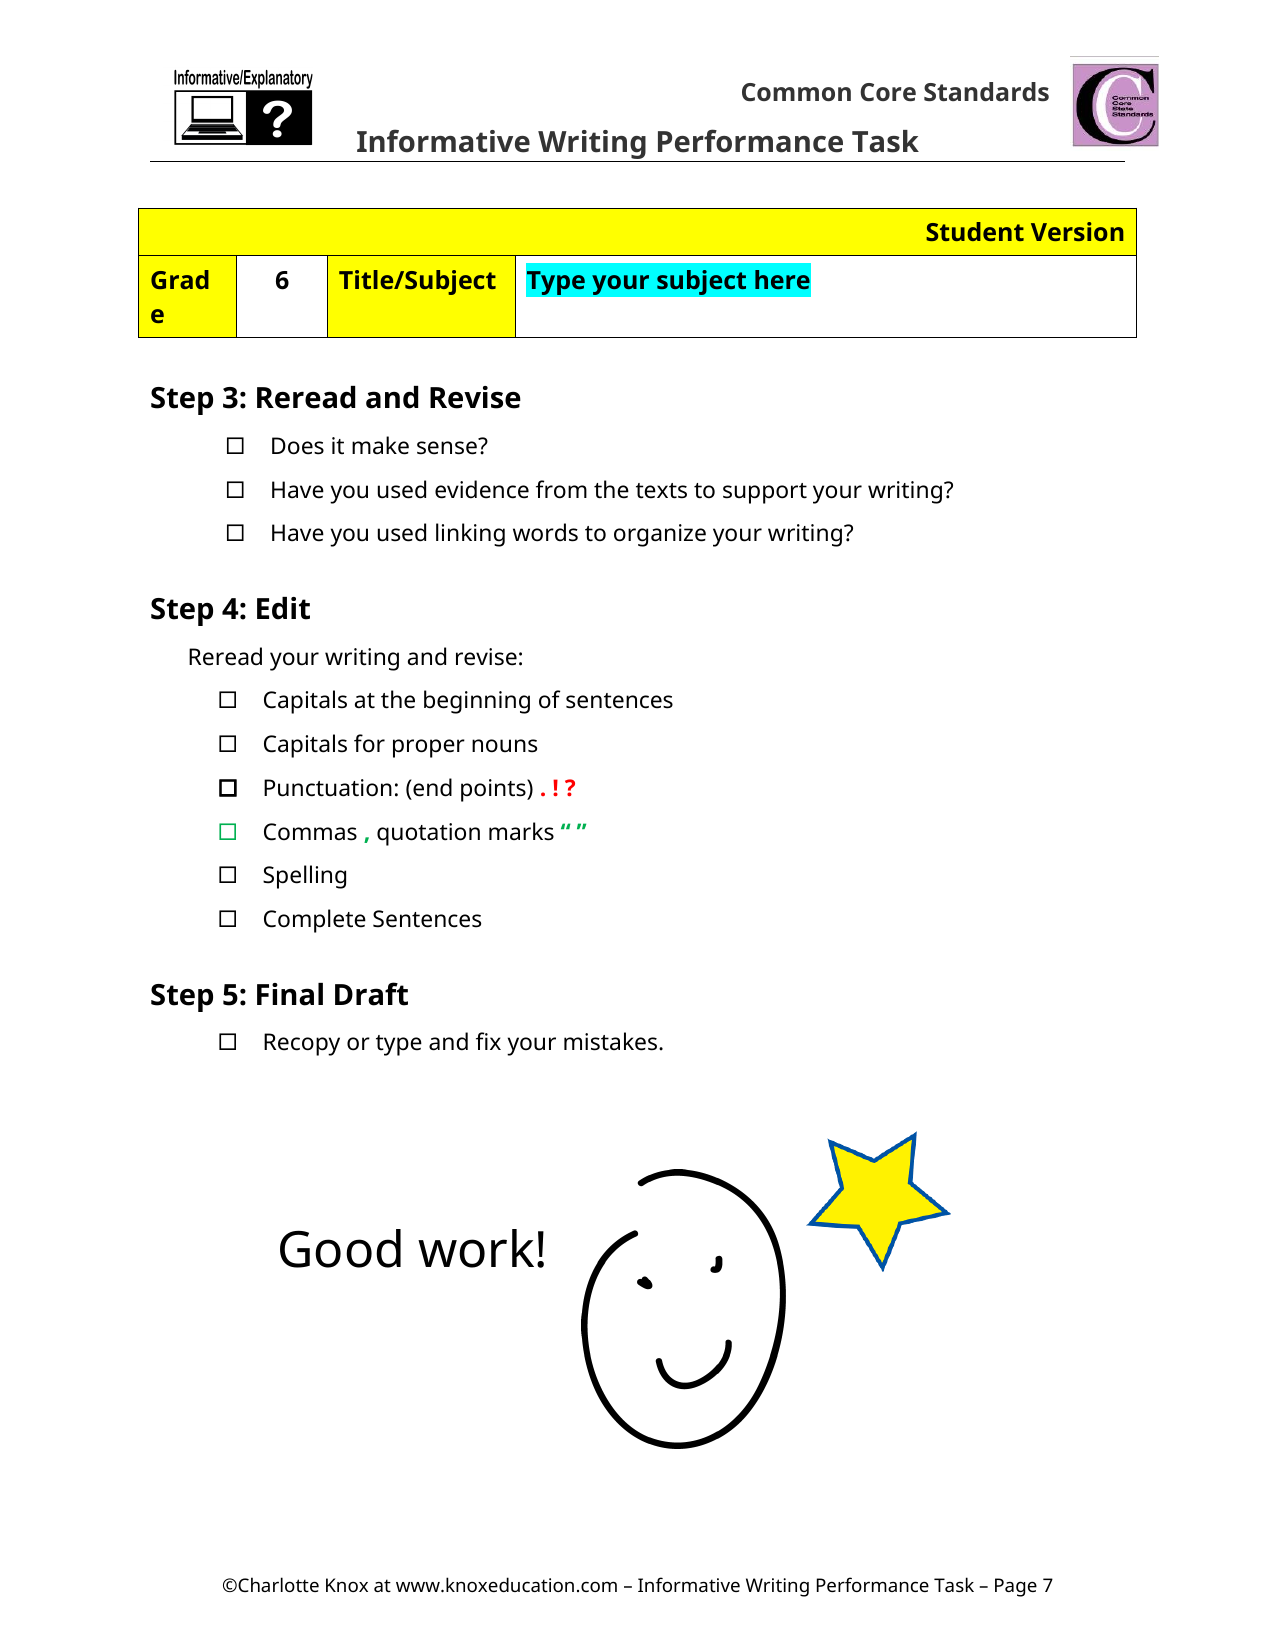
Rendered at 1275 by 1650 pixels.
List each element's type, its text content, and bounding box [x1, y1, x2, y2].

list Spelling [217, 859, 1125, 891]
list Does it make sense? [225, 430, 1125, 461]
list Commas , quotation marks “ ” [217, 816, 1125, 847]
table_cell Grade [139, 256, 236, 337]
list Have you used linking words to organize your writing? [225, 517, 1125, 549]
list Complete Sentences [217, 903, 1125, 934]
list Capitals at the beginning of sentences [217, 684, 1125, 716]
picture [581, 1169, 786, 1449]
table_cell Title/Subject [328, 256, 515, 337]
table_cell 6 [237, 256, 327, 337]
text Step 4: Edit [150, 588, 1125, 628]
text Step 5: Final Draft [150, 974, 1125, 1014]
picture [162, 67, 313, 151]
picture [1070, 56, 1159, 151]
list Capitals for proper nouns [217, 728, 1125, 759]
text Reread your writing and revise: [187, 641, 1125, 672]
table_cell Type your subject here [516, 256, 1136, 337]
list Punctuation: (end points) . ! ? [217, 772, 1125, 803]
picture [806, 1131, 951, 1272]
table_header Student Version [139, 209, 1136, 255]
list Have you used evidence from the texts to support your writing? [225, 474, 1125, 505]
list Recopy or type and fix your mistakes. [217, 1026, 1125, 1057]
text Step 3: Reread and Revise [150, 378, 1125, 417]
